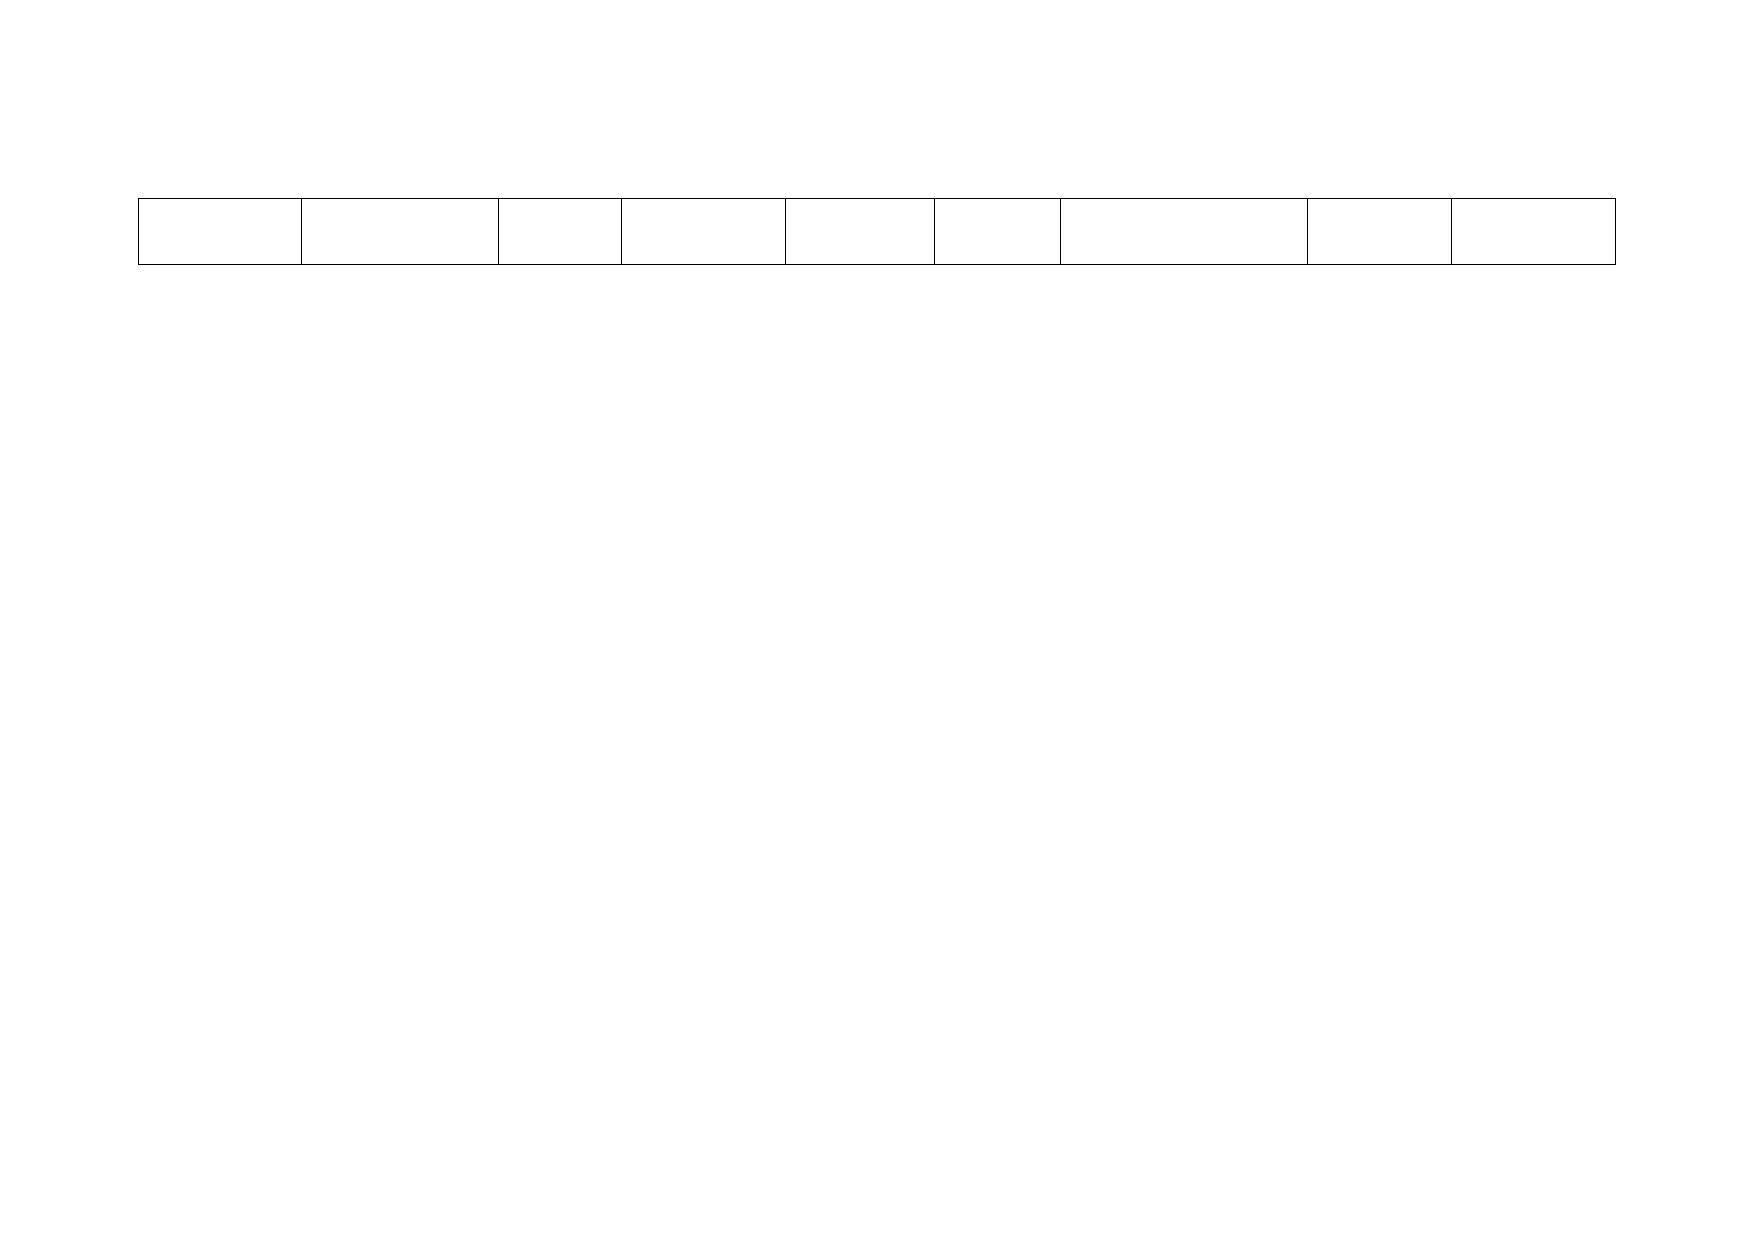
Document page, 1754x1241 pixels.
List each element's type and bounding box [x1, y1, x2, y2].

table_cell [935, 199, 1060, 264]
table_cell [1061, 199, 1307, 264]
table_cell [499, 199, 621, 264]
table_cell [786, 199, 934, 264]
table_cell [622, 199, 785, 264]
table_cell [1452, 199, 1615, 264]
table_cell [302, 199, 498, 264]
table_cell [1308, 199, 1451, 264]
table_cell [139, 199, 301, 264]
